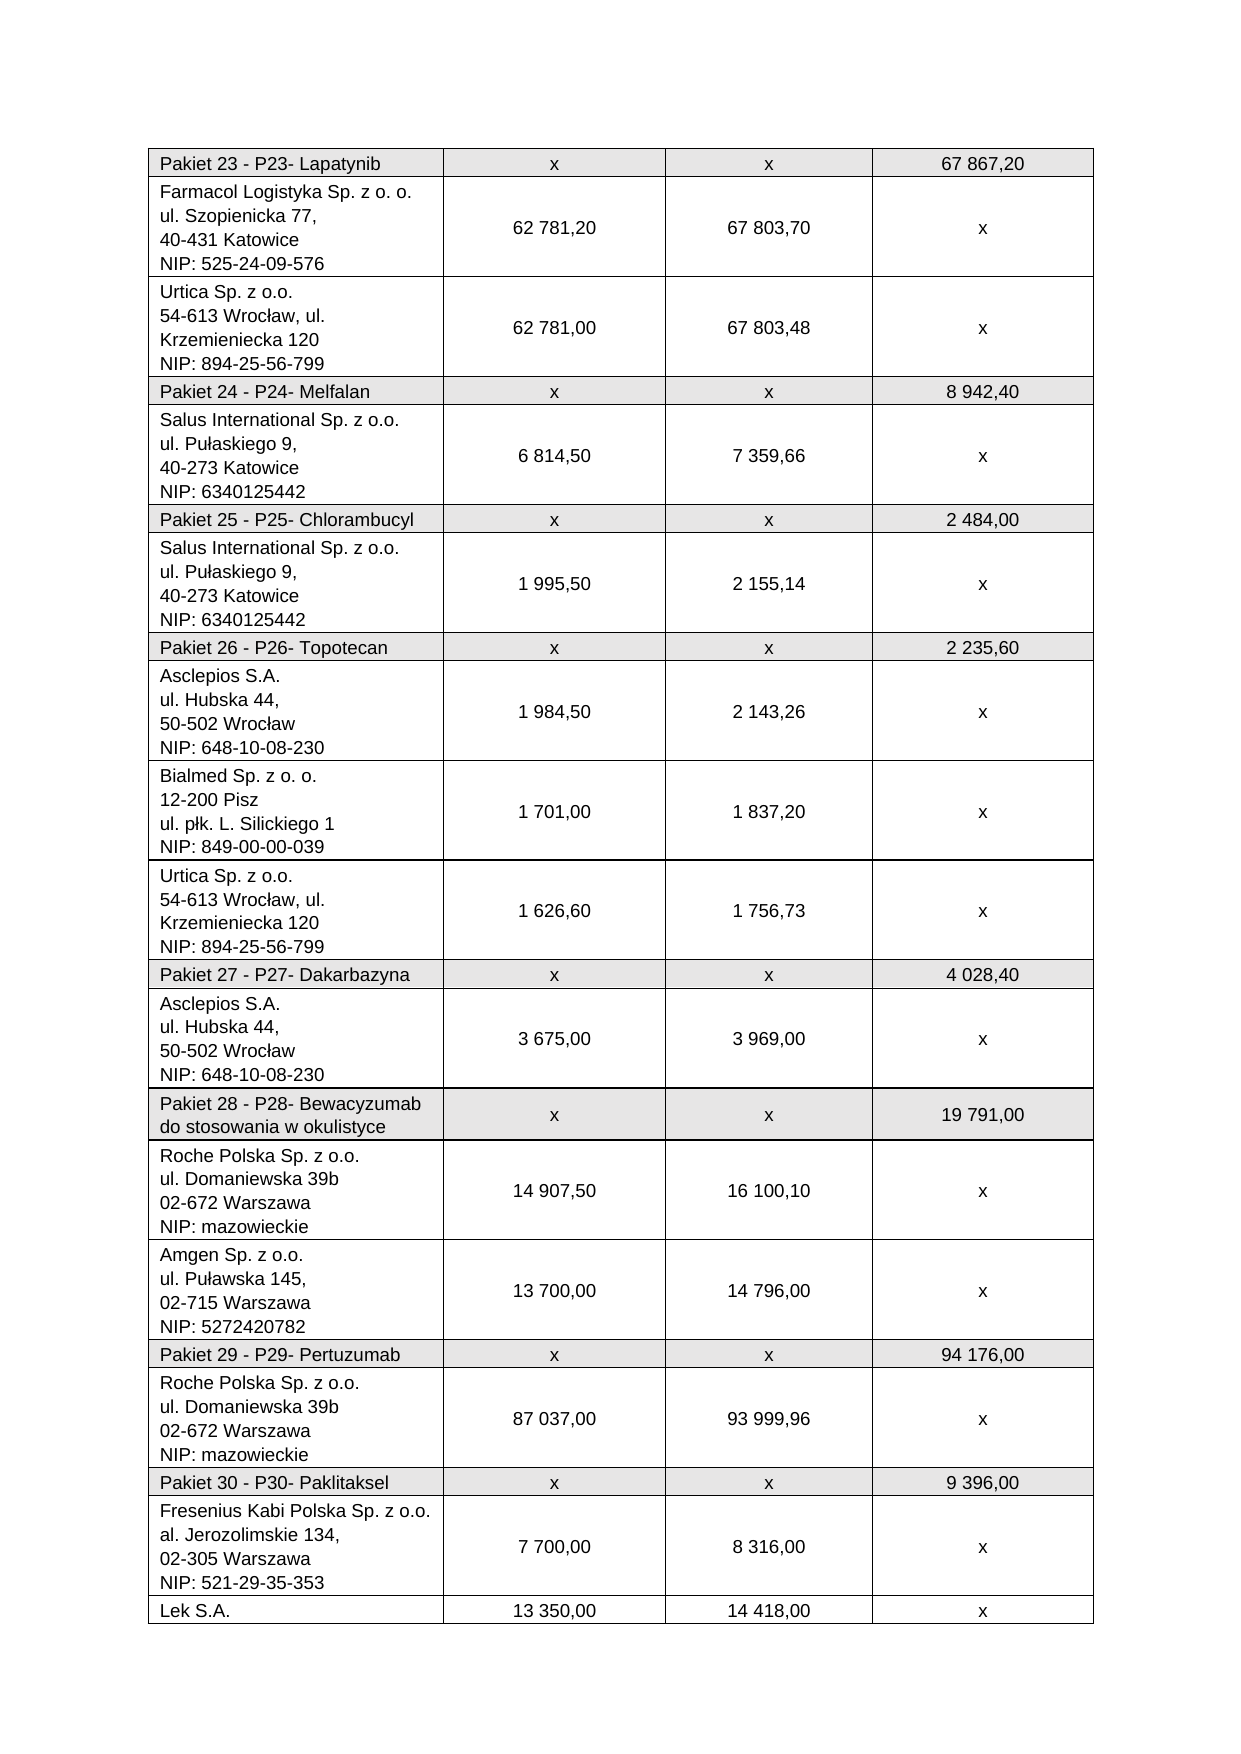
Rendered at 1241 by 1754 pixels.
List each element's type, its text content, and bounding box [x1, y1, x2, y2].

table_cell 93 999,96 [666, 1368, 872, 1467]
table_cell x [873, 177, 1093, 276]
table_cell Pakiet 25 - P25- Chlorambucyl [149, 505, 443, 532]
table_cell x [444, 1340, 665, 1367]
table_cell x [873, 1240, 1093, 1339]
table_cell x [444, 149, 665, 176]
table_cell 14 796,00 [666, 1240, 872, 1339]
table_cell 14 418,00 [666, 1596, 872, 1623]
table_cell x [873, 1596, 1093, 1623]
table_cell x [873, 277, 1093, 376]
table_cell 7 359,66 [666, 405, 872, 503]
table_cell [149, 277, 443, 376]
table_cell 2 484,00 [873, 505, 1093, 532]
table_cell x [666, 960, 872, 987]
table_cell Pakiet 27 - P27- Dakarbazyna [149, 960, 443, 987]
table_cell 2 235,60 [873, 633, 1093, 660]
table_cell x [873, 1141, 1093, 1239]
table_cell 1 701,00 [444, 761, 665, 859]
table_cell 4 028,40 [873, 960, 1093, 987]
table_cell x [444, 505, 665, 532]
table_cell Salus International Sp. z o.o. ul. Pułaskiego 9, 40-273 Katowice NIP: 6340125442 [149, 533, 443, 632]
table_cell x [666, 377, 872, 404]
table_cell Bialmed Sp. z o. o. 12-200 Pisz ul. płk. L. Silickiego 1 NIP: 849-00-00-039 [149, 761, 443, 859]
table_cell x [666, 1340, 872, 1367]
table_cell x [444, 633, 665, 660]
table_cell x [666, 505, 872, 532]
table_cell x [444, 1468, 665, 1495]
table_cell 6 814,50 [444, 405, 665, 503]
table_cell 1 984,50 [444, 661, 665, 759]
table_cell 62 781,20 [444, 177, 665, 276]
table_cell 87 037,00 [444, 1368, 665, 1467]
table_cell 7 700,00 [444, 1496, 665, 1595]
table_cell 1 756,73 [666, 861, 872, 959]
table_cell Pakiet 28 - P28- Bewacyzumab do stosowania w okulistyce [149, 1089, 443, 1139]
table_cell Pakiet 30 - P30- Paklitaksel [149, 1468, 443, 1495]
table_cell 19 791,00 [873, 1089, 1093, 1139]
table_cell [149, 1596, 443, 1623]
table_cell Pakiet 23 - P23- Lapatynib [149, 149, 443, 176]
table_cell x [444, 1089, 665, 1139]
table_cell 67 867,20 [873, 149, 1093, 176]
table_cell Asclepios S.A. ul. Hubska 44, 50-502 Wrocław NIP: 648-10-08-230 [149, 661, 443, 759]
table_cell Pakiet 26 - P26- Topotecan [149, 633, 443, 660]
table_cell 94 176,00 [873, 1340, 1093, 1367]
table_cell x [666, 1468, 872, 1495]
table_cell Roche Polska Sp. z o.o. ul. Domaniewska 39b 02-672 Warszawa NIP: mazowieckie [149, 1368, 443, 1467]
table_cell x [873, 761, 1093, 859]
table_cell 1 995,50 [444, 533, 665, 632]
table_cell x [873, 533, 1093, 632]
table_cell 16 100,10 [666, 1141, 872, 1239]
table_cell 67 803,70 [666, 177, 872, 276]
table_cell x [666, 633, 872, 660]
table_cell Amgen Sp. z o.o. ul. Puławska 145, 02-715 Warszawa NIP: 5272420782 [149, 1240, 443, 1339]
table_cell 2 155,14 [666, 533, 872, 632]
table_cell 62 781,00 [444, 277, 665, 376]
table_cell 1 837,20 [666, 761, 872, 859]
table_cell x [873, 405, 1093, 503]
table_cell 1 626,60 [444, 861, 665, 959]
table_cell 14 907,50 [444, 1141, 665, 1239]
table_cell 67 803,48 [666, 277, 872, 376]
table_cell 3 969,00 [666, 989, 872, 1087]
table_cell x [873, 1496, 1093, 1595]
table_cell 13 700,00 [444, 1240, 665, 1339]
table_cell Asclepios S.A. ul. Hubska 44, 50-502 Wrocław NIP: 648-10-08-230 [149, 989, 443, 1087]
table_cell x [444, 377, 665, 404]
table_cell x [666, 149, 872, 176]
table_cell x [873, 861, 1093, 959]
table_cell 3 675,00 [444, 989, 665, 1087]
table_cell Farmacol Logistyka Sp. z o. o. ul. Szopienicka 77, 40-431 Katowice NIP: 525-24-09-576 [149, 177, 443, 276]
table_cell x [444, 960, 665, 987]
table_cell 13 350,00 [444, 1596, 665, 1623]
table_cell Roche Polska Sp. z o.o. ul. Domaniewska 39b 02-672 Warszawa NIP: mazowieckie [149, 1141, 443, 1239]
table_cell 8 942,40 [873, 377, 1093, 404]
table_cell 9 396,00 [873, 1468, 1093, 1495]
table_cell x [873, 661, 1093, 759]
table_cell Pakiet 29 - P29- Pertuzumab [149, 1340, 443, 1367]
table_cell Urtica Sp. z o.o. 54-613 Wrocław, ul. Krzemieniecka 120 NIP: 894-25-56-799 [149, 861, 443, 959]
table_cell Fresenius Kabi Polska Sp. z o.o. al. Jerozolimskie 134, 02-305 Warszawa NIP: 521-29-35-353 [149, 1496, 443, 1595]
table_cell x [873, 1368, 1093, 1467]
table_cell Pakiet 24 - P24- Melfalan [149, 377, 443, 404]
table_cell x [666, 1089, 872, 1139]
table_cell x [873, 989, 1093, 1087]
table_cell 8 316,00 [666, 1496, 872, 1595]
table_cell 2 143,26 [666, 661, 872, 759]
table_cell Salus International Sp. z o.o. ul. Pułaskiego 9, 40-273 Katowice NIP: 6340125442 [149, 405, 443, 503]
